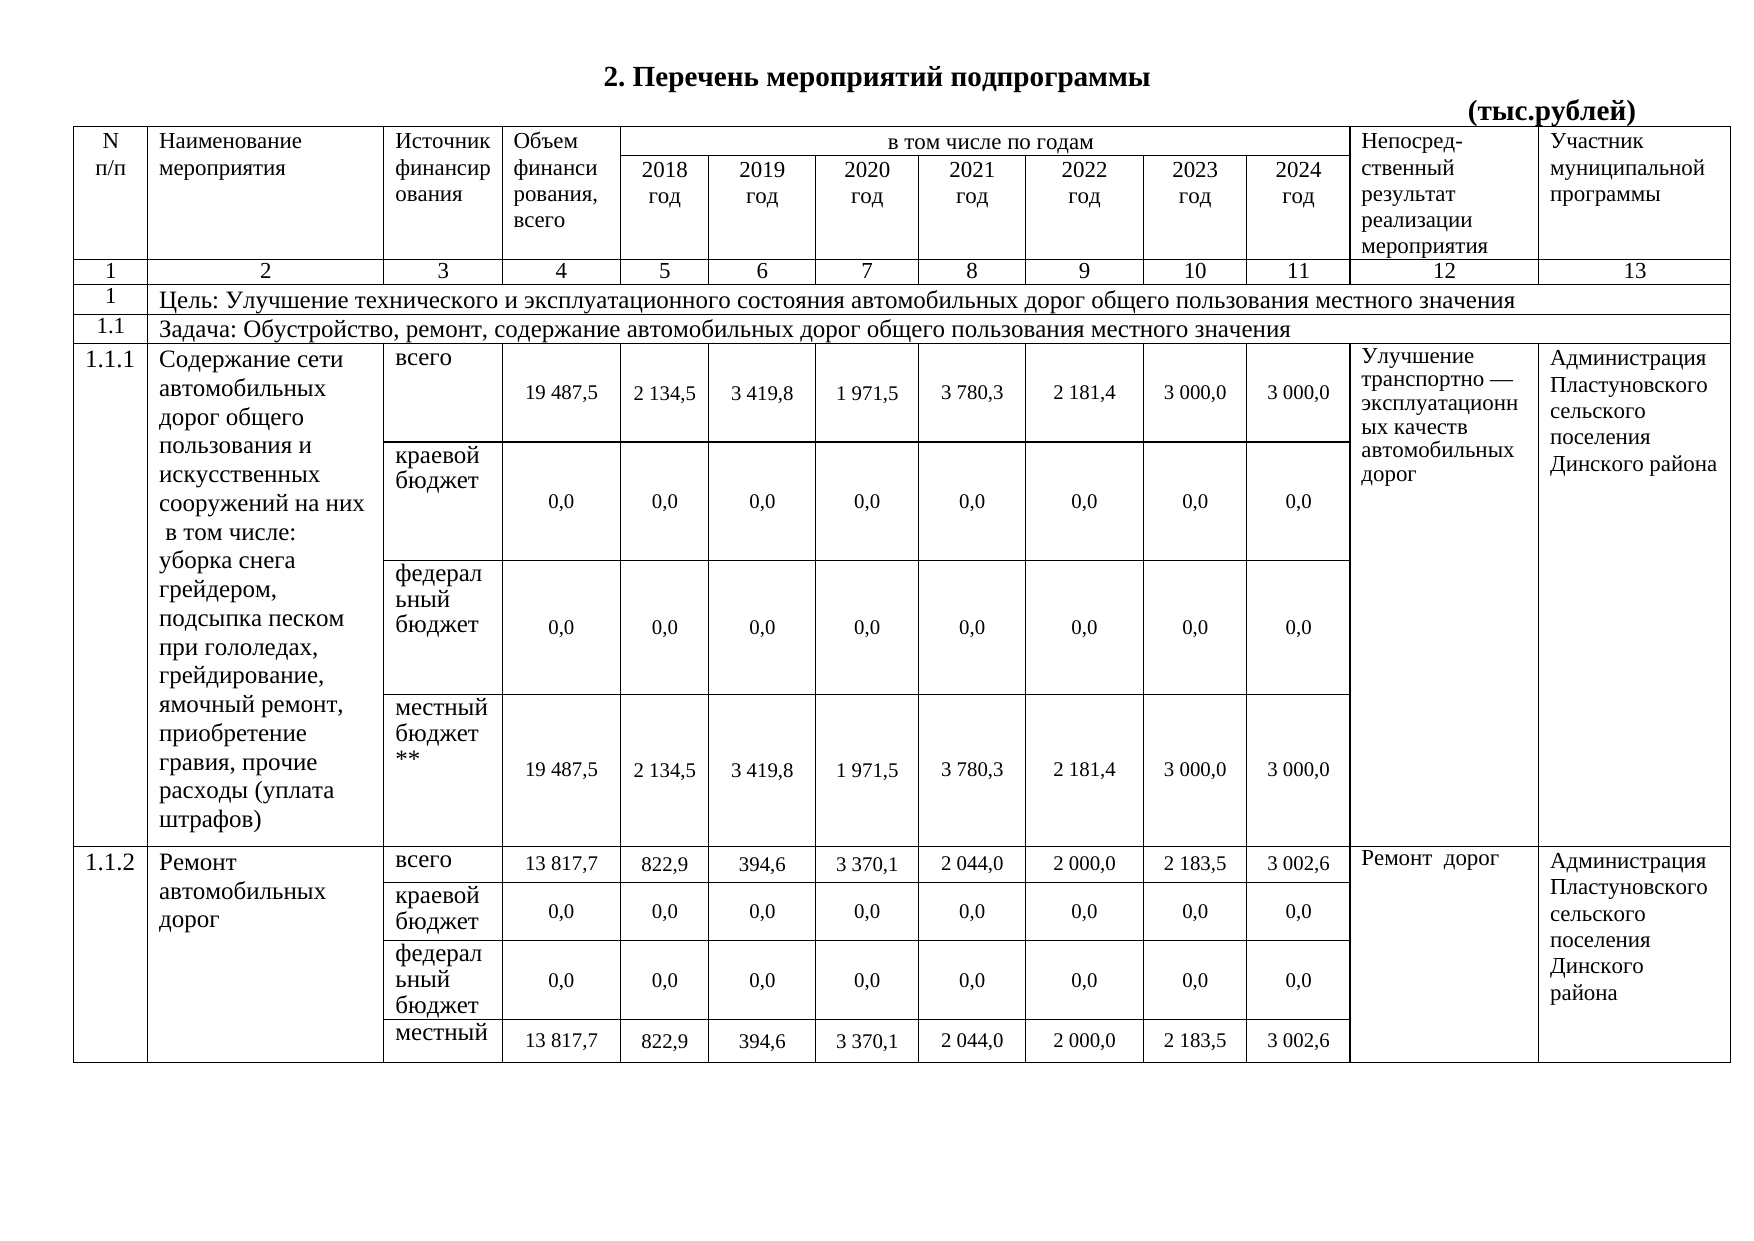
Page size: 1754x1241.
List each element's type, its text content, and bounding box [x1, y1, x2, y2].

table_cell Задача: Обустройство, ремонт, содержание автомобильных дорог общего пользования местного значения [148, 315, 1730, 343]
table_header N п/п [74, 127, 147, 259]
table_cell Цель: Улучшение технического и эксплуатационного состояния автомобильных дорог общего пользования местного значения [148, 285, 1730, 313]
table_cell 0,0 [1247, 561, 1349, 694]
table_cell 3 780,3 [919, 695, 1025, 846]
table_cell 2 181,4 [1026, 695, 1143, 846]
table_cell 1 971,5 [816, 344, 918, 441]
table_cell 3 000,0 [1144, 344, 1246, 441]
table_cell Администрация Пластуновского сельского поселения Динского района [1539, 344, 1730, 846]
table_cell 3 780,3 [919, 344, 1025, 441]
table_cell 2 134,5 [621, 695, 708, 846]
table_cell 13 817,7 [503, 847, 620, 882]
text 2. Перечень мероприятий подпрограммы [118, 59, 1636, 93]
table_cell 0,0 [816, 883, 918, 940]
table_cell 0,0 [503, 443, 620, 559]
table_cell 3 419,8 [709, 695, 815, 846]
table_cell 1.1.2 [74, 847, 147, 1062]
table_cell 8 [919, 260, 1025, 284]
table_cell 822,9 [621, 1020, 708, 1062]
table_cell 13 817,7 [503, 1020, 620, 1062]
table_cell 2 000,0 [1026, 1020, 1143, 1062]
table_cell 1 [74, 260, 147, 284]
table_cell 2021 год [919, 156, 1025, 259]
table_cell всего [384, 847, 502, 882]
table_cell 0,0 [1144, 883, 1246, 940]
table_header Источник финансирования [384, 127, 502, 259]
table_cell 0,0 [919, 561, 1025, 694]
table_header Непосред-ственный результат реализации мероприятия [1351, 127, 1538, 259]
table_cell 6 [709, 260, 815, 284]
table_cell 11 [1247, 260, 1349, 284]
table_cell 12 [1351, 260, 1538, 284]
table_cell 1 [74, 285, 147, 313]
table_cell 3 370,1 [816, 847, 918, 882]
table_cell 2018 год [621, 156, 708, 259]
table_cell 3 370,1 [816, 1020, 918, 1062]
table_cell краевой бюджет [384, 883, 502, 940]
table_cell Содержание сети автомобильных дорог общего пользования и искусственных сооружений на них в том числе: уборка снега грейдером, подсыпка песком при гололедах, грейдирование, ямочный ремонт, приобретение гравия, прочие расходы (уплата штрафов) [148, 344, 383, 846]
table_cell Улучшение транспортно — эксплуатационных качеств автомобильных дорог [1351, 344, 1538, 846]
text (тыс.рублей) [118, 93, 1636, 126]
table_cell Ремонт дорог [1351, 847, 1538, 1062]
table_cell 0,0 [621, 941, 708, 1019]
table_cell 3 000,0 [1144, 695, 1246, 846]
table_cell Ремонт автомобильных дорог [148, 847, 383, 1062]
table_cell местный бюджет** [384, 695, 502, 846]
table_cell 3 000,0 [1247, 695, 1349, 846]
table_cell 0,0 [621, 443, 708, 559]
table_cell 2019 год [709, 156, 815, 259]
table_cell 2 181,4 [1026, 344, 1143, 441]
table_cell 0,0 [919, 941, 1025, 1019]
table_cell 3 419,8 [709, 344, 815, 441]
table_header Наименование мероприятия [148, 127, 383, 259]
table_cell 4 [503, 260, 620, 284]
table_cell 2 000,0 [1026, 847, 1143, 882]
table_cell 822,9 [621, 847, 708, 882]
table_cell 0,0 [503, 561, 620, 694]
table_cell 3 000,0 [1247, 344, 1349, 441]
table_cell 2020 год [816, 156, 918, 259]
table_cell всего [384, 344, 502, 441]
table_cell 2 134,5 [621, 344, 708, 441]
table_cell 0,0 [1026, 561, 1143, 694]
table_cell 0,0 [1026, 941, 1143, 1019]
table_header Участник муниципальной программы [1539, 127, 1730, 259]
table_cell 0,0 [503, 883, 620, 940]
table_cell местный бюджет** [384, 1020, 502, 1062]
table_cell 0,0 [816, 941, 918, 1019]
table_cell 0,0 [709, 443, 815, 559]
table_cell 3 [384, 260, 502, 284]
table_cell 2 044,0 [919, 1020, 1025, 1062]
table_cell 0,0 [1247, 883, 1349, 940]
table_cell 0,0 [1026, 883, 1143, 940]
table_cell 0,0 [709, 561, 815, 694]
table_cell 1 971,5 [816, 695, 918, 846]
table_cell 0,0 [621, 883, 708, 940]
table_cell 0,0 [816, 561, 918, 694]
table_cell 13 [1539, 260, 1730, 284]
table_cell 0,0 [1247, 443, 1349, 559]
table_cell 0,0 [1144, 561, 1246, 694]
table_cell 0,0 [919, 443, 1025, 559]
table_cell краевой бюджет [384, 443, 502, 559]
table_cell 5 [621, 260, 708, 284]
table_cell 19 487,5 [503, 344, 620, 441]
table_cell 0,0 [1144, 443, 1246, 559]
table_cell федеральный бюджет [384, 561, 502, 694]
table_cell 2 183,5 [1144, 847, 1246, 882]
table_cell 0,0 [621, 561, 708, 694]
table_cell 1.1 [74, 315, 147, 343]
table_cell 3 002,6 [1247, 1020, 1349, 1062]
table_cell 3 002,6 [1247, 847, 1349, 882]
table_cell 0,0 [919, 883, 1025, 940]
table_cell 7 [816, 260, 918, 284]
table_header в том числе по годам [621, 127, 1349, 155]
table_header Объем финансирования, всего [503, 127, 620, 259]
table_cell 2022 год [1026, 156, 1143, 259]
table_cell 394,6 [709, 1020, 815, 1062]
table_cell 1.1.1 [74, 344, 147, 846]
table_cell 0,0 [709, 941, 815, 1019]
table_cell 10 [1144, 260, 1246, 284]
table_cell 0,0 [1247, 941, 1349, 1019]
table_cell 0,0 [1144, 941, 1246, 1019]
table_cell 19 487,5 [503, 695, 620, 846]
table_cell 2 183,5 [1144, 1020, 1246, 1062]
table_cell 0,0 [1026, 443, 1143, 559]
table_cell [1539, 847, 1730, 1062]
table_cell 0,0 [816, 443, 918, 559]
table_cell 394,6 [709, 847, 815, 882]
table_cell 2 044,0 [919, 847, 1025, 882]
table_cell 2023 год [1144, 156, 1246, 259]
table_cell федеральный бюджет [384, 941, 502, 1019]
table_cell 0,0 [709, 883, 815, 940]
table_cell 9 [1026, 260, 1143, 284]
table_cell 2 [148, 260, 383, 284]
table_cell 2024 год [1247, 156, 1349, 259]
table_cell 0,0 [503, 941, 620, 1019]
